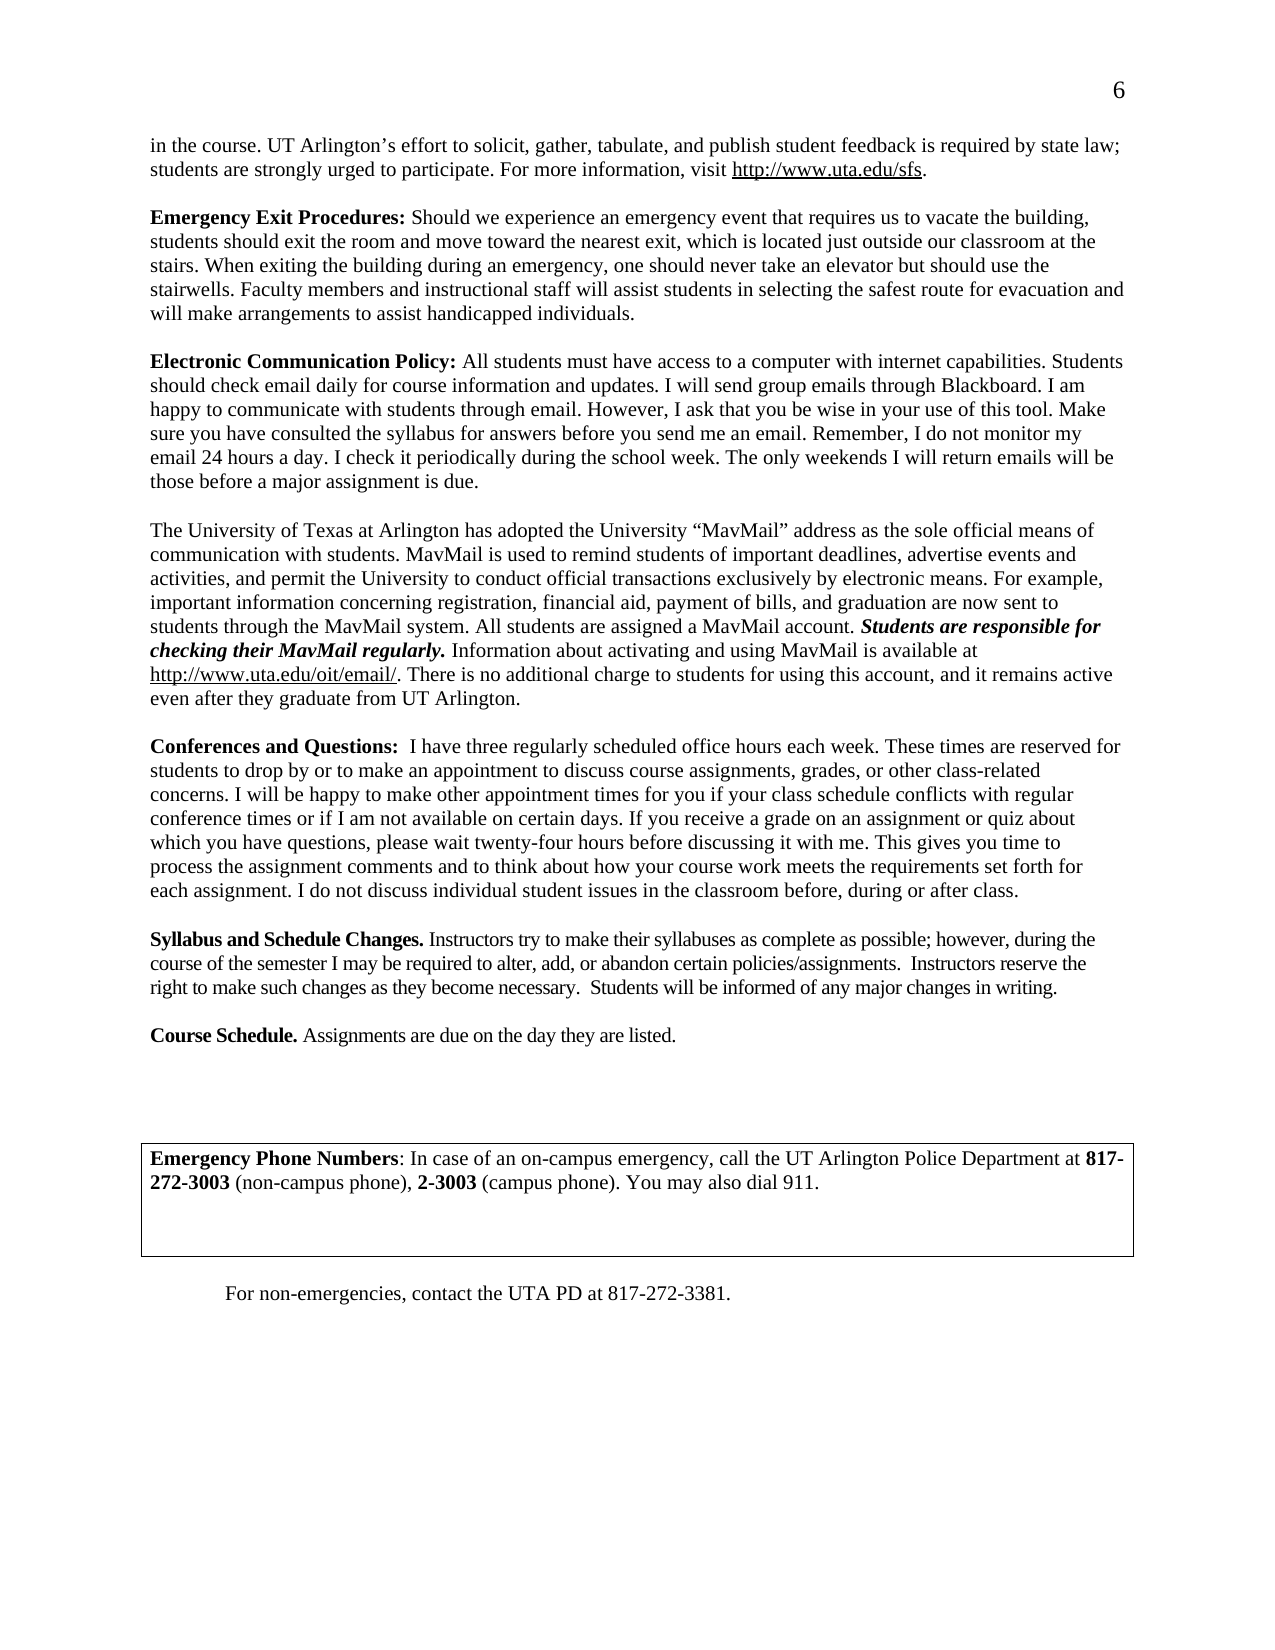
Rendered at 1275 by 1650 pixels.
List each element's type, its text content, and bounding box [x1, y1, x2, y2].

text The University of Texas at Arlington has adopted the University “MavMail” address as the sole official means of communication with students. MavMail is used to remind students of important deadlines, advertise events and activities, and permit the University to conduct official transactions exclusively by electronic means. For example, important information concerning registration, financial aid, payment of bills, and graduation are now sent to students through the MavMail system. All students are assigned a MavMail account. Students are responsible for checking their MavMail regularly. Information about activating and using MavMail is available at http://www.uta.edu/oit/email/. There is no additional charge to students for using this account, and it remains active even after they graduate from UT Arlington. [150, 517, 1125, 710]
text Emergency Exit Procedures: Should we experience an emergency event that requires us to vacate the building, students should exit the room and move toward the nearest exit, which is located just outside our classroom at the stairs. When exiting the building during an emergency, one should never take an elevator but should use the stairwells. Faculty members and instructional staff will assist students in selecting the safest route for evacuation and will make arrangements to assist handicapped individuals. [150, 205, 1125, 325]
text For non-emergencies, contact the UTA PD at 817-272-3381. [225, 1281, 1125, 1305]
text Syllabus and Schedule Changes. Instructors try to make their syllabuses as complete as possible; however, during the course of the semester I may be required to alter, add, or abandon certain policies/assignments. Instructors reserve the right to make such changes as they become necessary. Students will be informed of any major changes in writing. [150, 927, 1125, 999]
text Electronic Communication Policy: All students must have access to a computer with internet capabilities. Students should check email daily for course information and updates. I will send group emails through Blackboard. I am happy to communicate with students through email. However, I ask that you be wise in your use of this tool. Make sure you have consulted the syllabus for answers before you send me an email. Remember, I do not monitor my email 24 hours a day. I check it periodically during the school week. The only weekends I will return emails will be those before a major assignment is due. [150, 349, 1125, 493]
text Course Schedule. Assignments are due on the day they are listed. [150, 1023, 1125, 1047]
text Conferences and Questions: I have three regularly scheduled office hours each week. These times are reserved for students to drop by or to make an appointment to discuss course assignments, grades, or other class-related concerns. I will be happy to make other appointment times for you if your class schedule conflicts with regular conference times or if I am not available on certain days. If you receive a grade on an assignment or quiz about which you have questions, please wait twenty-four hours before discussing it with me. This gives you time to process the assignment comments and to think about how your course work meets the requirements set forth for each assignment. I do not discuss individual student issues in the classroom before, during or after class. [150, 734, 1125, 902]
text Emergency Phone Numbers: In case of an on-campus emergency, call the UT Arlington Police Department at 817-272-3003 (non-campus phone), 2-3003 (campus phone). You may also dial 911. [142, 1144, 1133, 1194]
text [150, 132, 1125, 181]
